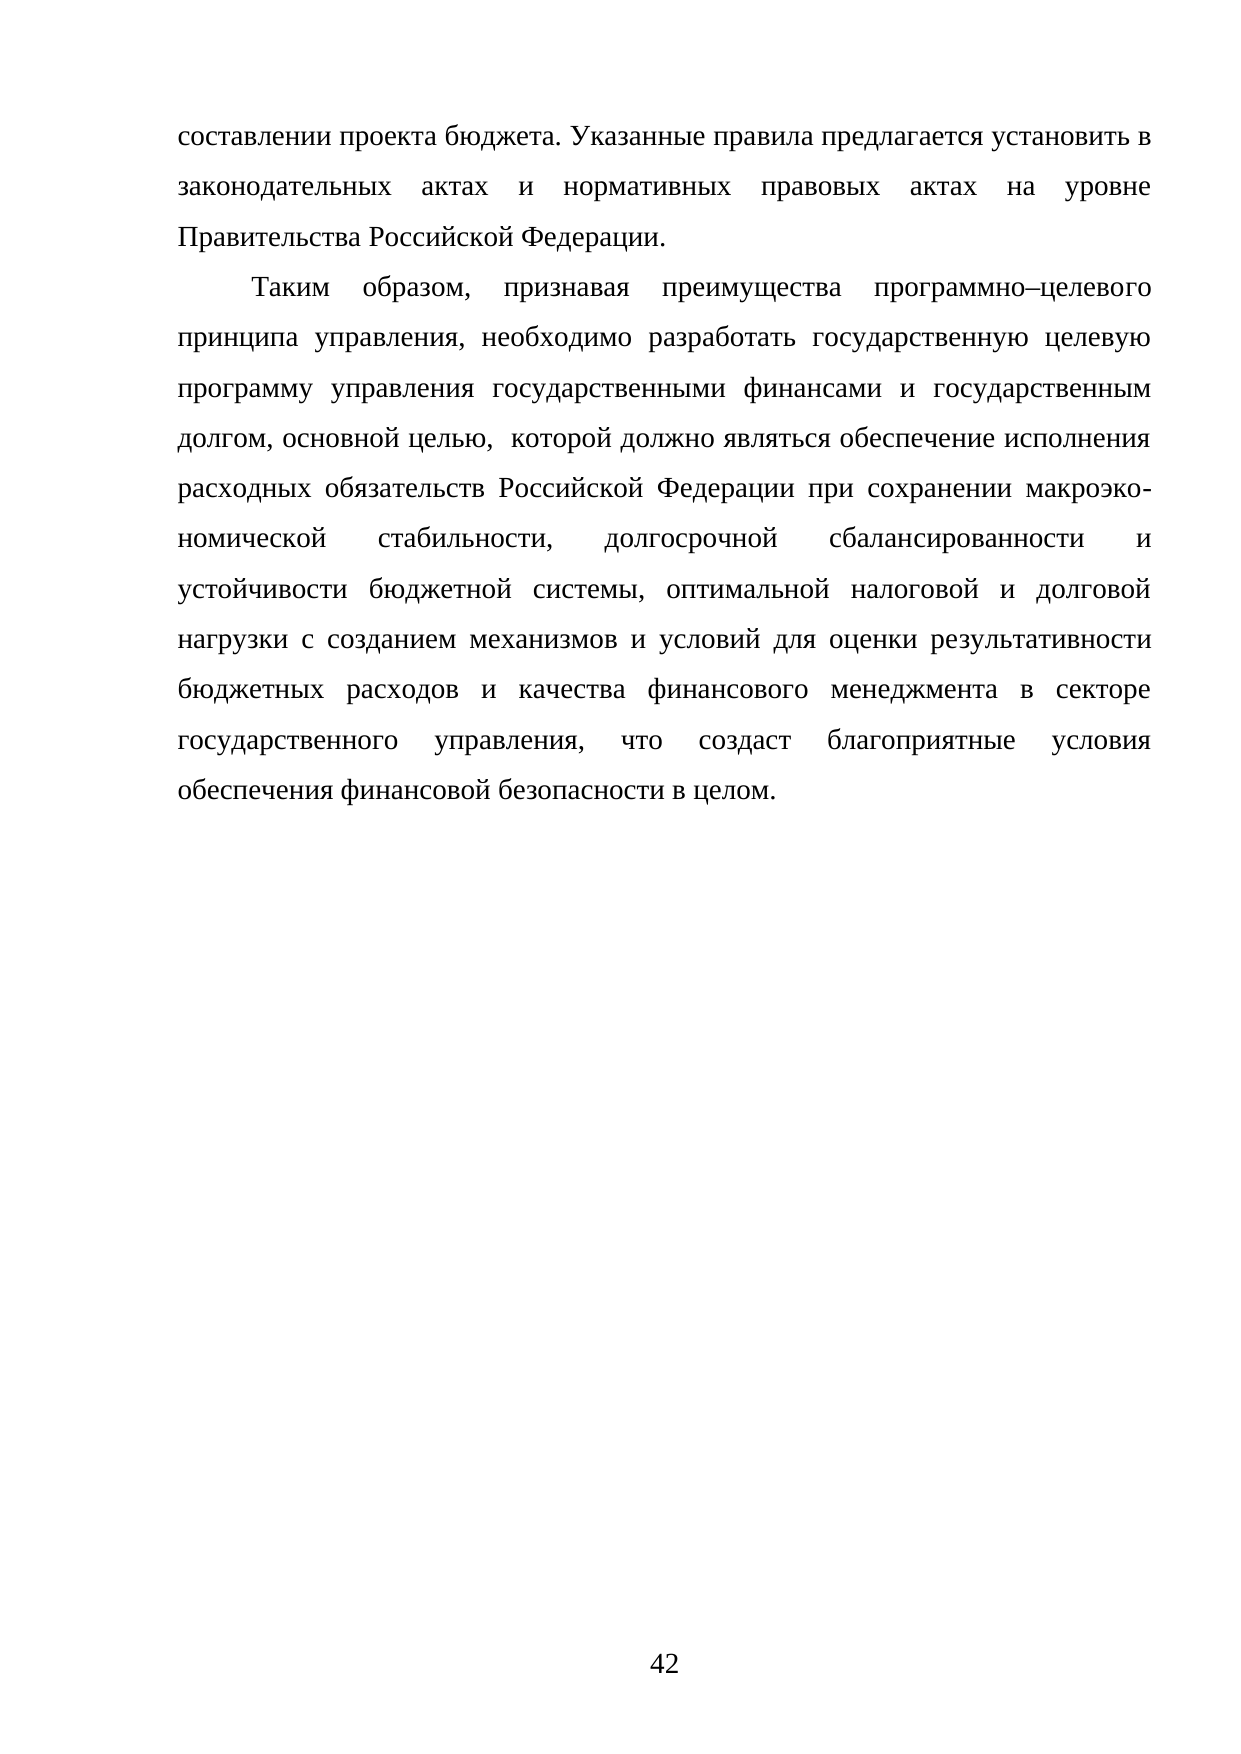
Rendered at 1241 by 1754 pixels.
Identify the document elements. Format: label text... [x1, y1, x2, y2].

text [177, 118, 1152, 252]
text Таким образом, признавая преимущества программно–целевого принципа управления, необходимо разработать государственную целевую программу управления государственными финансами и государственным долгом, основной целью, которой должно являться обеспечение исполнения расходных обязательств Российской Федерации при сохранении макроэкономической стабильности, долгосрочной сбалансированности и устойчивости бюджетной системы, оптимальной налоговой и долговой нагрузки с созданием механизмов и условий для оценки результативности бюджетных расходов и качества финансового менеджмента в секторе государственного управления, что создаст благоприятные условия обеспечения финансовой безопасности в целом. [177, 269, 1152, 806]
